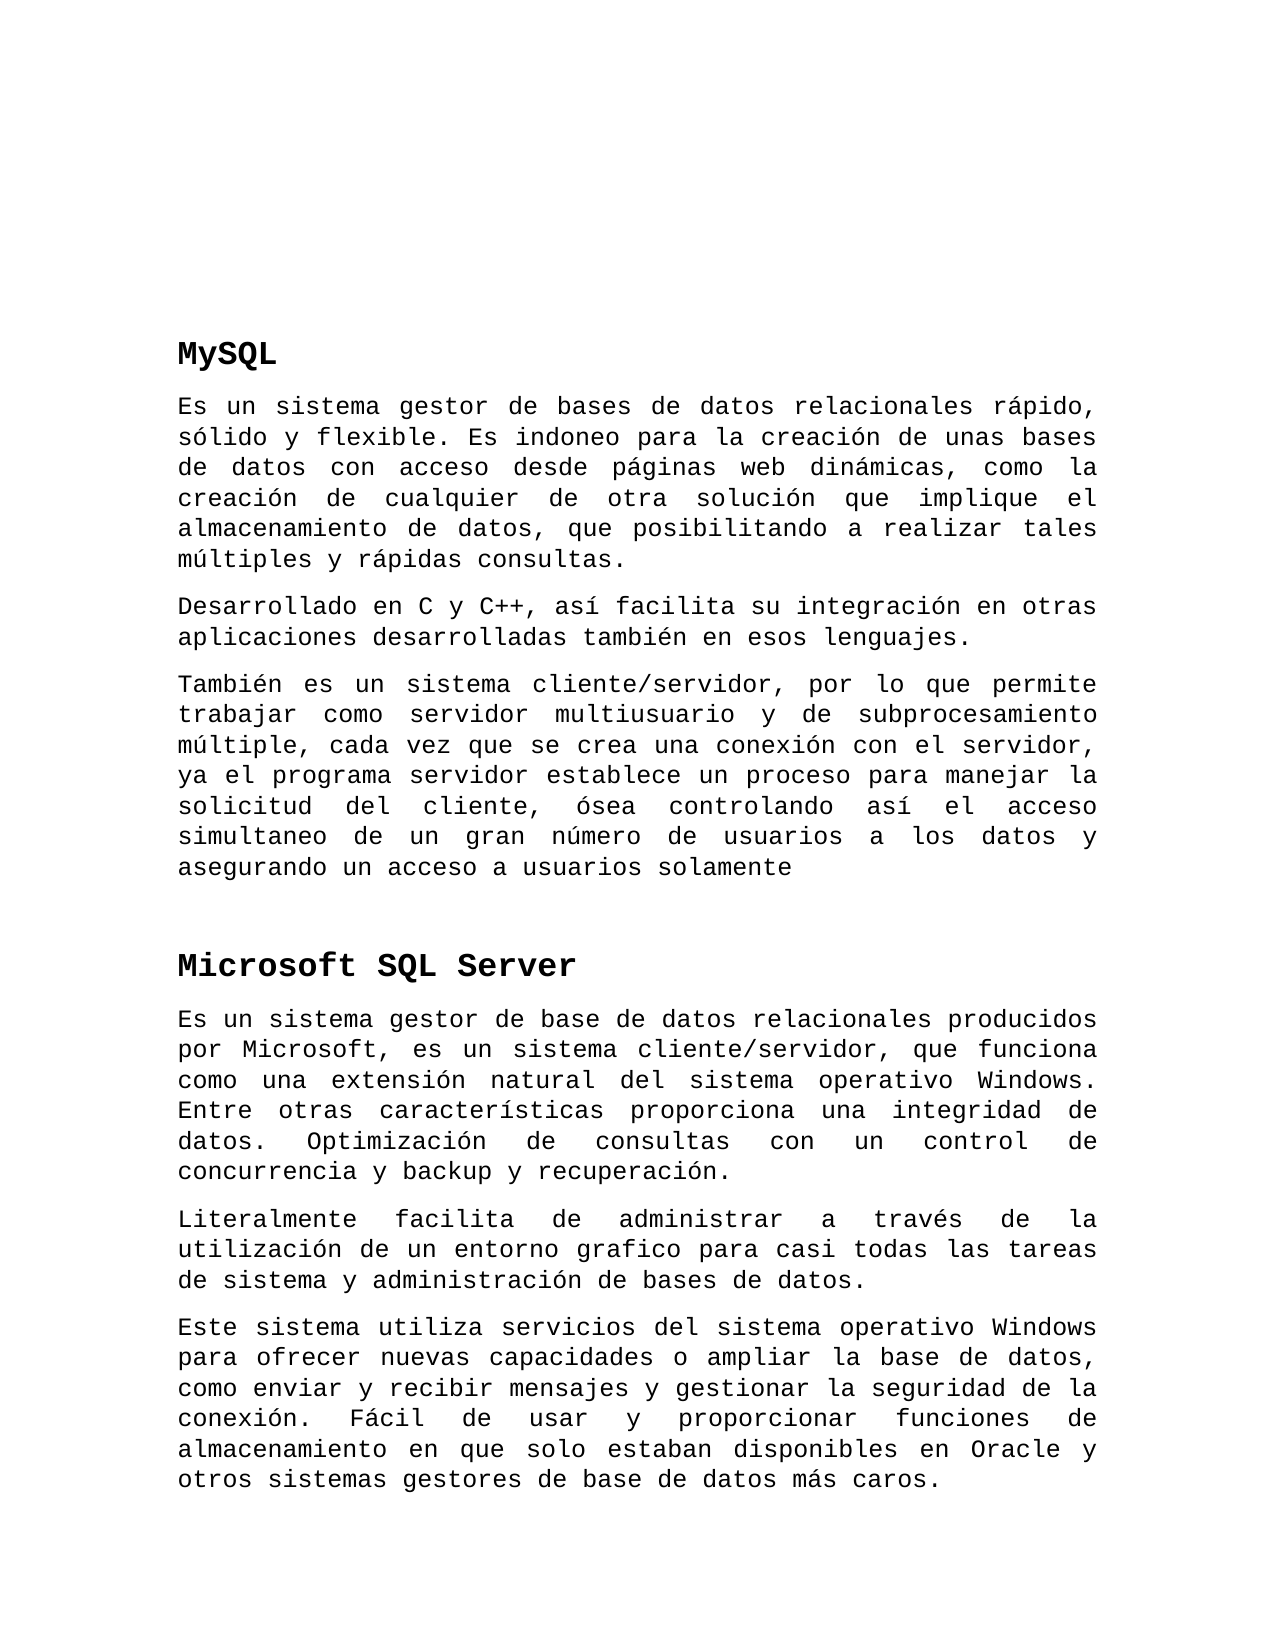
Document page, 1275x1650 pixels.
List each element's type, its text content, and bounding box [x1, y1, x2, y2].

text Este sistema utiliza servicios del sistema operativo Windows para ofrecer nuevas capacidades o ampliar la base de datos, como enviar y recibir mensajes y gestionar la seguridad de la conexión. Fácil de usar y proporcionar funciones de almacenamiento en que solo estaban disponibles en Oracle y otros sistemas gestores de base de datos más caros. [177, 1314, 1098, 1495]
text Es un sistema gestor de base de datos relacionales producidos por Microsoft, es un sistema cliente/servidor, que funciona como una extensión natural del sistema operativo Windows. Entre otras características proporciona una integridad de datos. Optimización de consultas con un control de concurrencia y backup y recuperación. [177, 1006, 1098, 1187]
text Desarrollado en C y C++, así facilita su integración en otras aplicaciones desarrolladas también en esos lenguajes. [177, 594, 1098, 652]
text MySQL [177, 336, 1098, 374]
text Es un sistema gestor de bases de datos relacionales rápido, sólido y flexible. Es indoneo para la creación de unas bases de datos con acceso desde páginas web dinámicas, como la creación de cualquier de otra solución que implique el almacenamiento de datos, que posibilitando a realizar tales múltiples y rápidas consultas. [177, 394, 1098, 575]
text También es un sistema cliente/servidor, por lo que permite trabajar como servidor multiusuario y de subprocesamiento múltiple, cada vez que se crea una conexión con el servidor, ya el programa servidor establece un proceso para manejar la solicitud del cliente, ósea controlando así el acceso simultaneo de un gran número de usuarios a los datos y asegurando un acceso a usuarios solamente [177, 671, 1098, 883]
text Microsoft SQL Server [177, 949, 1098, 987]
text Literalmente facilita de administrar a través de la utilización de un entorno grafico para casi todas las tareas de sistema y administración de bases de datos. [177, 1206, 1098, 1296]
